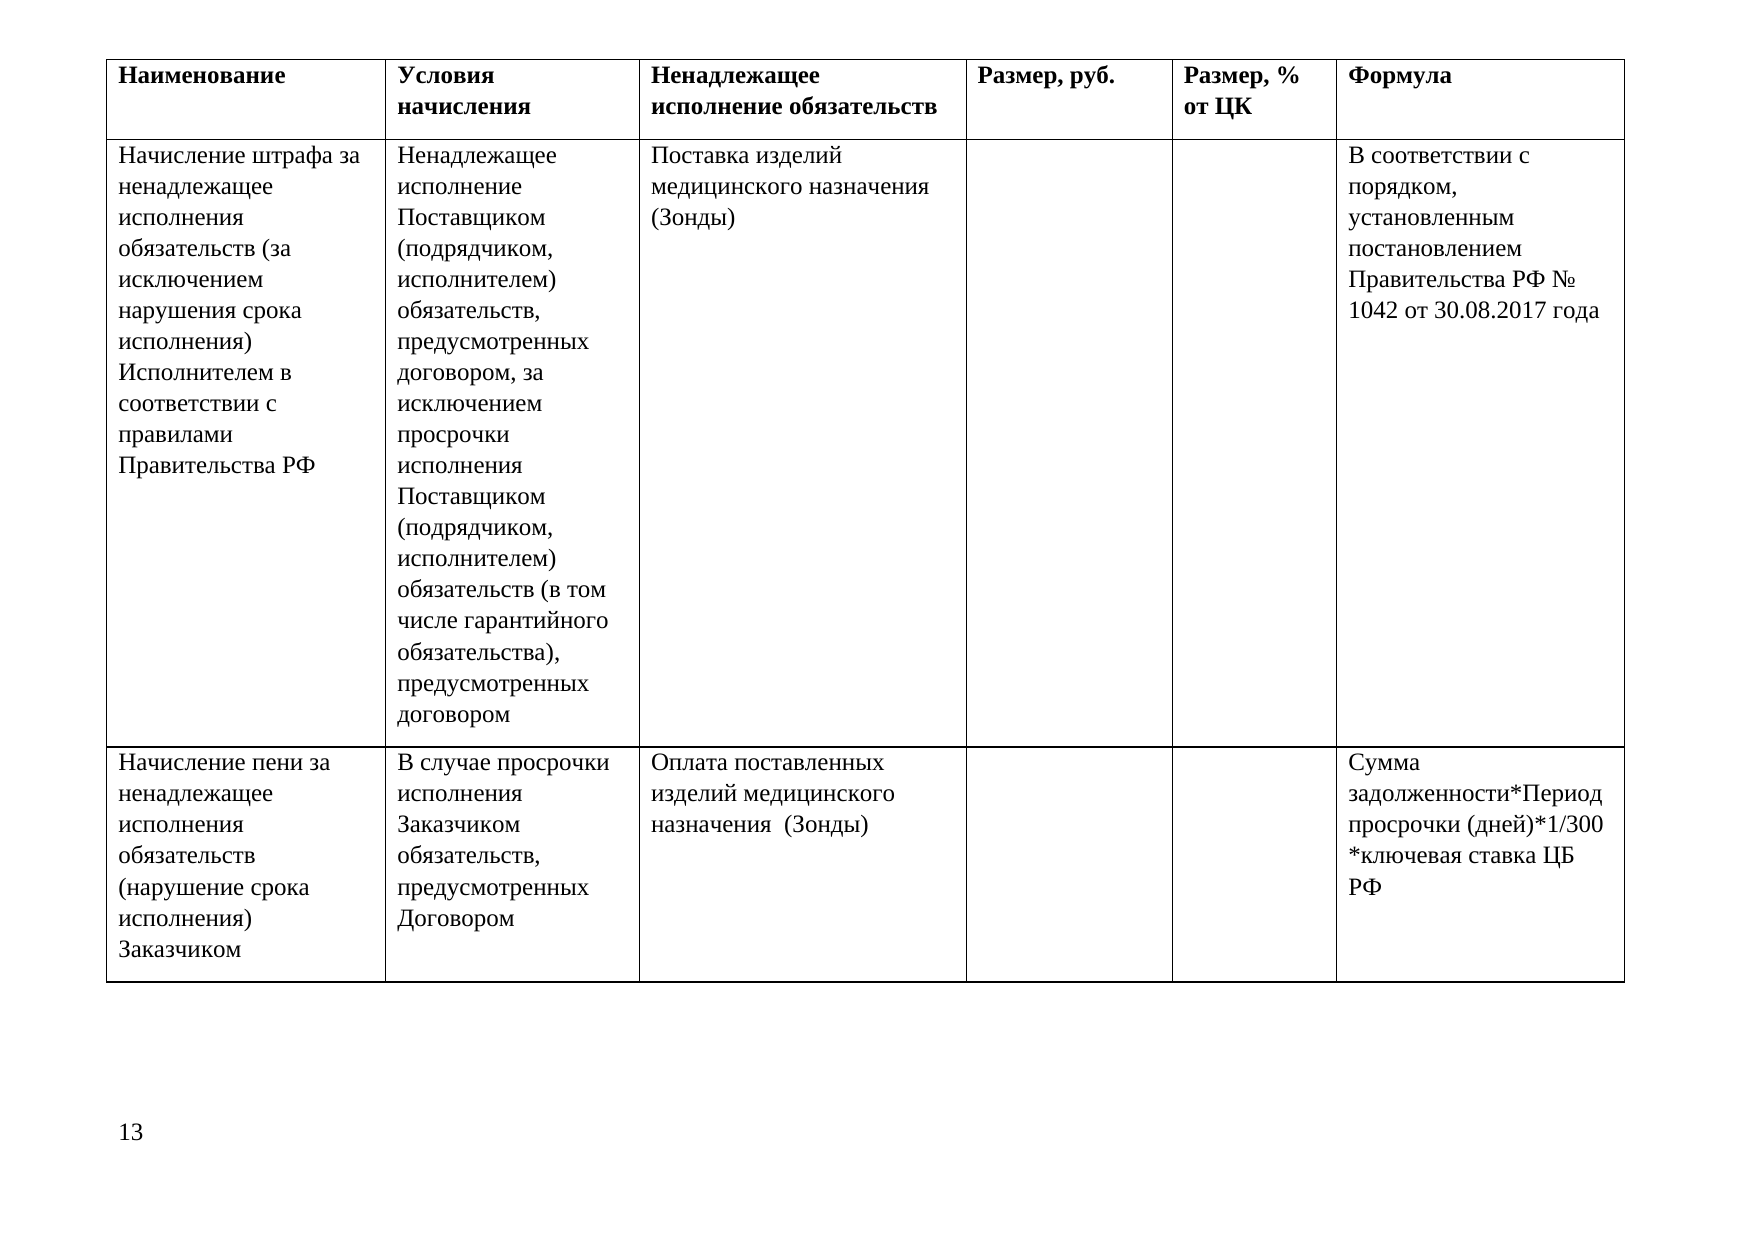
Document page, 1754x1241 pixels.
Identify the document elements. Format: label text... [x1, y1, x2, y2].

table_cell Начисление пени за ненадлежащее исполнения обязательств (нарушение срока исполнения) Заказчиком [107, 748, 385, 981]
table_cell [1173, 140, 1336, 746]
table_header Наименование [107, 60, 385, 139]
table_header Ненадлежащее исполнение обязательств [640, 60, 966, 139]
table_header Формула [1337, 60, 1624, 139]
table_cell В случае просрочки исполнения Заказчиком обязательств, предусмотренных Договором [386, 748, 639, 981]
table_cell В соответствии с порядком, установленным постановлением Правительства РФ № 1042 от 30.08.2017 года [1337, 140, 1624, 746]
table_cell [1337, 748, 1624, 981]
table_cell Ненадлежащее исполнение Поставщиком (подрядчиком, исполнителем) обязательств, предусмотренных договором, за исключением просрочки исполнения Поставщиком (подрядчиком, исполнителем) обязательств (в том числе гарантийного обязательства), предусмотренных договором [386, 140, 639, 746]
table_cell [1173, 748, 1336, 981]
table_header Условия начисления [386, 60, 639, 139]
table_cell Оплата поставленных изделий медицинского назначения (Зонды) [640, 748, 966, 981]
table_cell [967, 140, 1172, 746]
table_cell [967, 748, 1172, 981]
table_header Размер, руб. [967, 60, 1172, 139]
table_header Размер, % от ЦК [1173, 60, 1336, 139]
table_cell Поставка изделий медицинского назначения (Зонды) [640, 140, 966, 746]
table_cell Начисление штрафа за ненадлежащее исполнения обязательств (за исключением нарушения срока исполнения) Исполнителем в соответствии с правилами Правительства РФ [107, 140, 385, 746]
